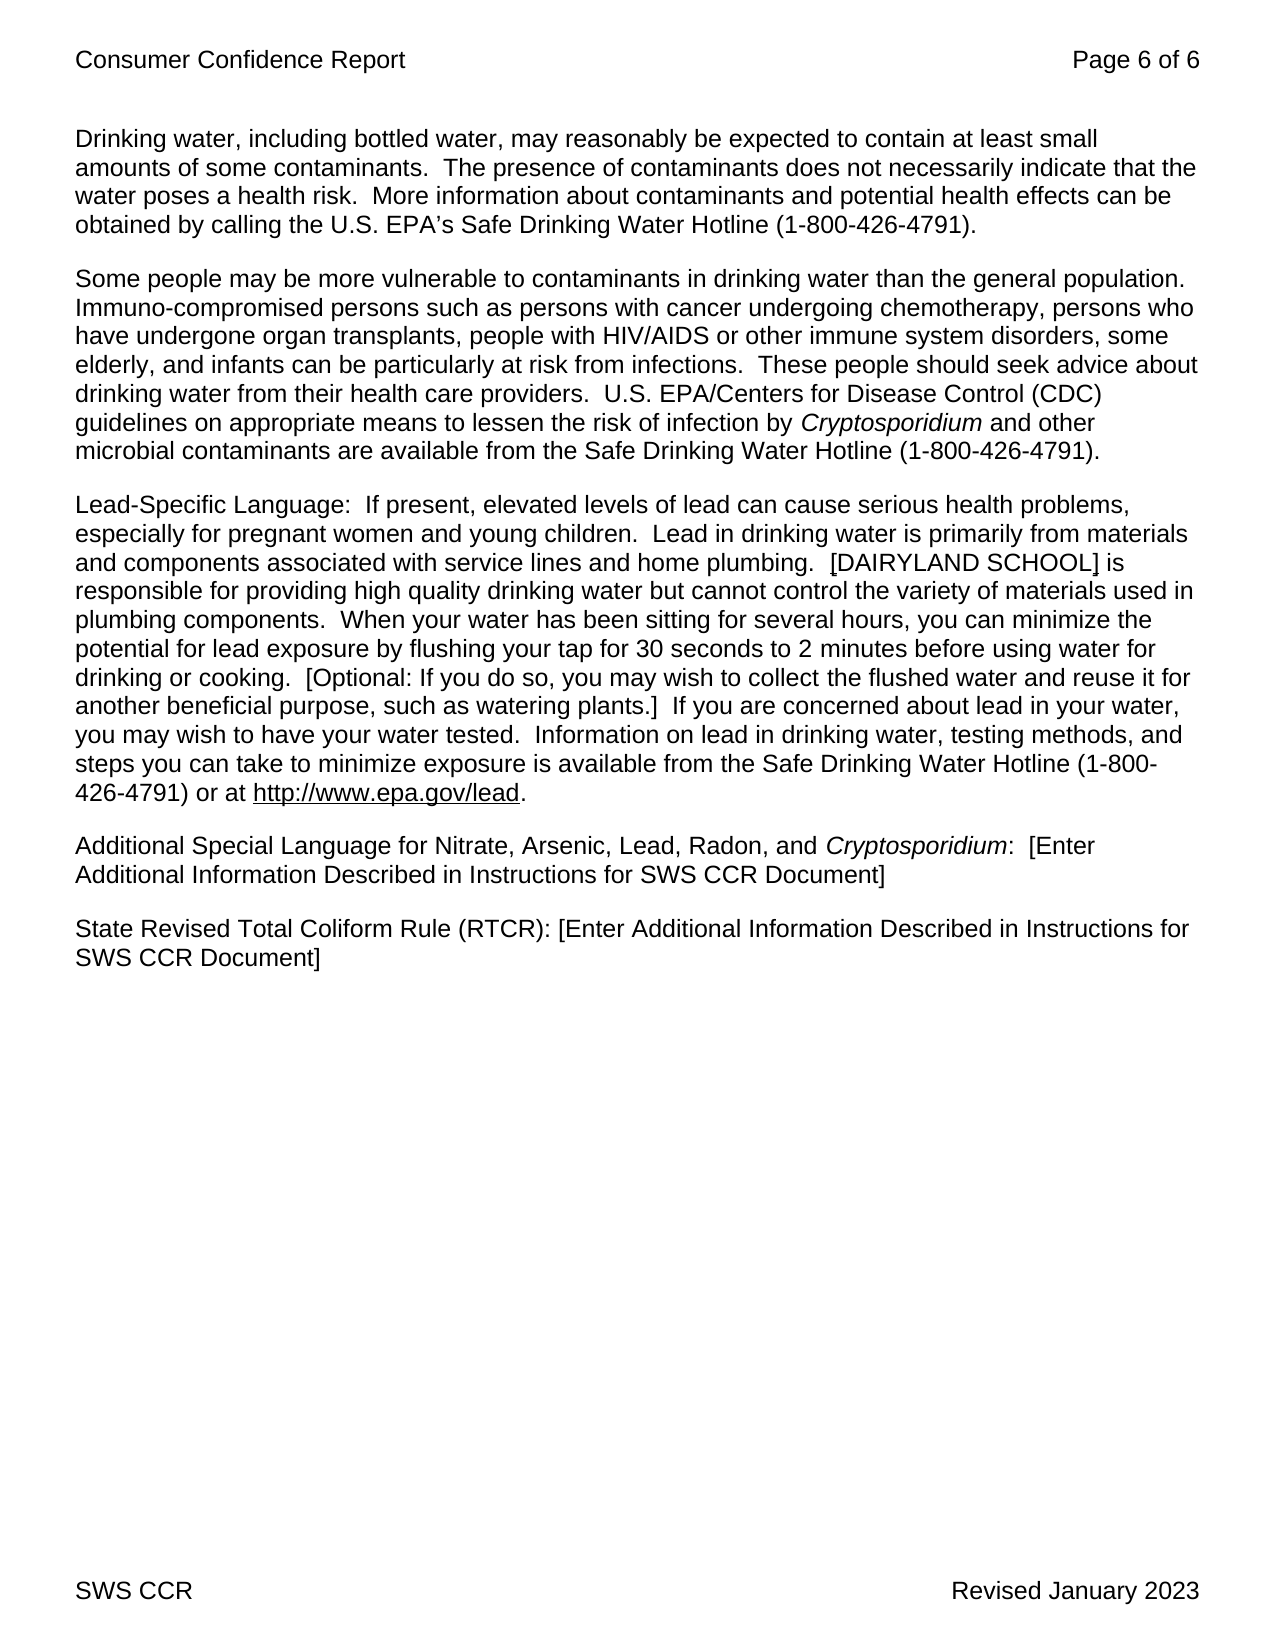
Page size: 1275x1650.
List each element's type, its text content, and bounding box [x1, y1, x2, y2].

text Lead-Specific Language: If present, elevated levels of lead can cause serious health problems, especially for pregnant women and young children. Lead in drinking water is primarily from materials and components associated with service lines and home plumbing. [DAIRYLAND SCHOOL] is responsible for providing high quality drinking water but cannot control the variety of materials used in plumbing components. When your water has been sitting for several hours, you can minimize the potential for lead exposure by flushing your tap for 30 seconds to 2 minutes before using water for drinking or cooking. [Optional: If you do so, you may wish to collect the flushed water and reuse it for another beneficial purpose, such as watering plants.] If you are concerned about lead in your water, you may wish to have your water tested. Information on lead in drinking water, testing methods, and steps you can take to minimize exposure is available from the Safe Drinking Water Hotline (1-800-426-4791) or at http://www.epa.gov/lead. [75, 490, 1200, 806]
text Some people may be more vulnerable to contaminants in drinking water than the general population. Immuno-compromised persons such as persons with cancer undergoing chemotherapy, persons who have undergone organ transplants, people with HIV/AIDS or other immune system disorders, some elderly, and infants can be particularly at risk from infections. These people should seek advice about drinking water from their health care providers. U.S. EPA/Centers for Disease Control (CDC) guidelines on appropriate means to lessen the risk of infection by Cryptosporidium and other microbial contaminants are available from the Safe Drinking Water Hotline (1-800-426-4791). [75, 264, 1200, 465]
text State Revised Total Coliform Rule (RTCR): [Enter Additional Information Described in Instructions for SWS CCR Document] [75, 914, 1200, 971]
text Drinking water, including bottled water, may reasonably be expected to contain at least small amounts of some contaminants. The presence of contaminants does not necessarily indicate that the water poses a health risk. More information about contaminants and potential health effects can be obtained by calling the U.S. EPA’s Safe Drinking Water Hotline (1-800-426-4791). [75, 124, 1200, 239]
text Additional Special Language for Nitrate, Arsenic, Lead, Radon, and Cryptosporidium: [Enter Additional Information Described in Instructions for SWS CCR Document] [75, 831, 1200, 889]
